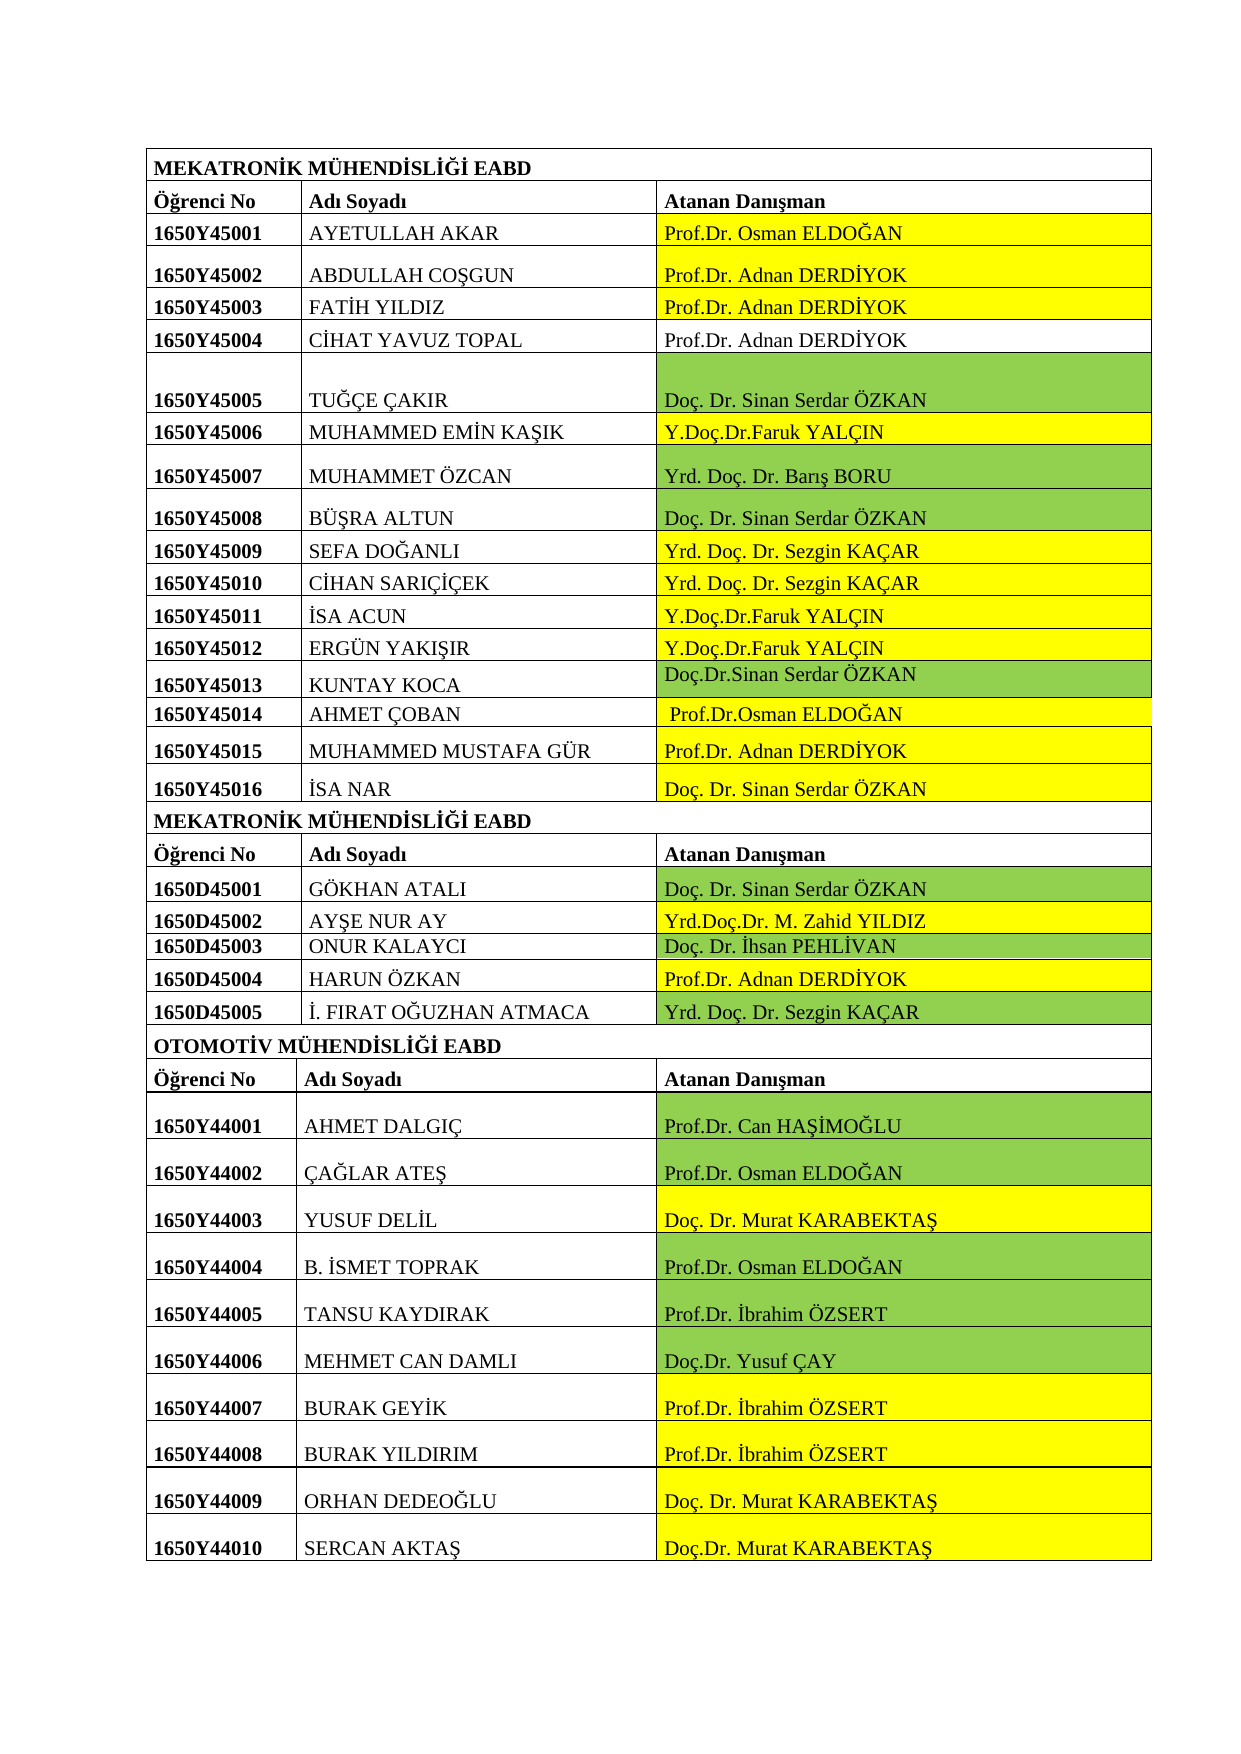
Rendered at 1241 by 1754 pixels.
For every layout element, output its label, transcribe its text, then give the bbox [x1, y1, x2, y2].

table_cell BÜŞRA ALTUN [302, 489, 656, 530]
table_cell B. İSMET TOPRAK [297, 1233, 656, 1279]
table_cell Prof.Dr.Osman ELDOĞAN [657, 698, 1152, 726]
table_cell Doç.Dr. Yusuf ÇAY [657, 1327, 1151, 1373]
table_cell 1650Y44009 [147, 1468, 296, 1513]
table_cell Doç.Dr.Sinan Serdar ÖZKAN [657, 661, 1151, 697]
table_cell 1650Y44003 [147, 1186, 296, 1232]
table_cell 1650Y45013 [147, 661, 301, 697]
table_cell Doç. Dr. Sinan Serdar ÖZKAN [657, 764, 1151, 801]
table_cell AHMET ÇOBAN [302, 698, 656, 726]
table_cell Prof.Dr. İbrahim ÖZSERT [657, 1421, 1151, 1466]
table_cell 1650Y45004 [147, 320, 301, 352]
table_cell FATİH YILDIZ [302, 288, 656, 319]
table_cell ORHAN DEDEOĞLU [297, 1468, 656, 1513]
table_cell Öğrenci No [147, 181, 301, 213]
table_cell 1650Y45016 [147, 764, 301, 801]
table_cell Yrd. Doç. Dr. Sezgin KAÇAR [657, 992, 1151, 1024]
table_cell CİHAN SARIÇİÇEK [302, 564, 656, 595]
table_cell 1650Y44010 [147, 1514, 296, 1560]
table_cell Atanan Danışman [657, 1059, 1151, 1091]
table_cell 1650Y44002 [147, 1139, 296, 1185]
table_cell İSA NAR [302, 764, 656, 801]
table_cell 1650Y45009 [147, 531, 301, 563]
table_cell 1650D45001 [147, 867, 301, 901]
table_cell Doç. Dr. Sinan Serdar ÖZKAN [657, 867, 1151, 901]
table_cell 1650D45005 [147, 992, 301, 1024]
table_cell Yrd. Doç. Dr. Sezgin KAÇAR [657, 564, 1151, 595]
table_cell Prof.Dr. Adnan DERDİYOK [657, 960, 1151, 991]
table_cell Adı Soyadı [302, 181, 656, 213]
table_cell CİHAT YAVUZ TOPAL [302, 320, 656, 352]
table_cell Doç. Dr. Sinan Serdar ÖZKAN [657, 489, 1151, 530]
table_cell 1650Y45015 [147, 727, 301, 763]
table_cell MUHAMMED MUSTAFA GÜR [302, 727, 656, 763]
table_cell 1650Y44007 [147, 1374, 296, 1419]
table_cell 1650D45003 [147, 934, 301, 958]
table_cell Atanan Danışman [657, 181, 1151, 213]
table_cell Yrd. Doç. Dr. Barış BORU [657, 445, 1151, 488]
table_cell ÇAĞLAR ATEŞ [297, 1139, 656, 1185]
table_cell 1650Y44006 [147, 1327, 296, 1373]
table_cell Prof.Dr. Osman ELDOĞAN [657, 214, 1151, 245]
table_cell ERGÜN YAKIŞIR [302, 629, 656, 660]
table_cell Prof.Dr. Osman ELDOĞAN [657, 1139, 1151, 1185]
table_cell Doç. Dr. Murat KARABEKTAŞ [657, 1186, 1151, 1232]
table_cell Prof.Dr. Adnan DERDİYOK [657, 246, 1151, 287]
table_cell Öğrenci No [147, 834, 301, 866]
table_cell Doç. Dr. Murat KARABEKTAŞ [657, 1468, 1151, 1513]
table_cell Doç.Dr. Murat KARABEKTAŞ [657, 1514, 1151, 1560]
table_cell 1650Y45012 [147, 629, 301, 660]
table_cell BURAK GEYİK [297, 1374, 656, 1419]
table_cell Y.Doç.Dr.Faruk YALÇIN [657, 629, 1151, 660]
table_cell İ. FIRAT OĞUZHAN ATMACA [302, 992, 656, 1024]
table_cell 1650D45002 [147, 902, 301, 933]
table_cell Atanan Danışman [657, 834, 1151, 866]
table_cell AYETULLAH AKAR [302, 214, 656, 245]
table_cell Adı Soyadı [302, 834, 656, 866]
table_cell AHMET DALGIÇ [297, 1093, 656, 1138]
table_cell 1650Y44001 [147, 1093, 296, 1138]
table_cell MEKATRONİK MÜHENDİSLİĞİ EABD [147, 802, 1151, 833]
table_cell 1650Y45006 [147, 413, 301, 444]
table_cell Öğrenci No [147, 1059, 296, 1091]
table_cell 1650Y45003 [147, 288, 301, 319]
table_cell Prof.Dr. Adnan DERDİYOK [657, 288, 1151, 319]
table_cell Doç. Dr. İhsan PEHLİVAN [657, 934, 1151, 958]
table_cell İSA ACUN [302, 596, 656, 628]
table_cell Prof.Dr. Adnan DERDİYOK [657, 320, 1151, 352]
table_cell MEKATRONİK MÜHENDİSLİĞİ EABD [147, 149, 1151, 180]
table_cell ABDULLAH COŞGUN [302, 246, 656, 287]
table_cell 1650Y45014 [147, 698, 301, 726]
table_cell Doç. Dr. Sinan Serdar ÖZKAN [657, 353, 1151, 412]
table_cell 1650Y45008 [147, 489, 301, 530]
table_cell 1650Y45002 [147, 246, 301, 287]
table_cell Prof.Dr. Osman ELDOĞAN [657, 1233, 1151, 1279]
table_cell 1650Y44008 [147, 1421, 296, 1466]
table_cell 1650Y45001 [147, 214, 301, 245]
table_cell 1650Y44004 [147, 1233, 296, 1279]
table_cell Prof.Dr. İbrahim ÖZSERT [657, 1280, 1151, 1326]
table_cell 1650Y45011 [147, 596, 301, 628]
table_cell 1650Y45007 [147, 445, 301, 488]
table_cell KUNTAY KOCA [302, 661, 656, 697]
table_cell Yrd.Doç.Dr. M. Zahid YILDIZ [657, 902, 1151, 933]
table_cell GÖKHAN ATALI [302, 867, 656, 901]
table_cell SEFA DOĞANLI [302, 531, 656, 563]
table_cell ONUR KALAYCI [302, 934, 656, 958]
table_cell Prof.Dr. İbrahim ÖZSERT [657, 1374, 1151, 1419]
table_cell 1650D45004 [147, 960, 301, 991]
table_cell SERCAN AKTAŞ [297, 1514, 656, 1560]
table_cell YUSUF DELİL [297, 1186, 656, 1232]
table_cell 1650Y45005 [147, 353, 301, 412]
table_cell HARUN ÖZKAN [302, 960, 656, 991]
table_cell BURAK YILDIRIM [297, 1421, 656, 1466]
table_cell Y.Doç.Dr.Faruk YALÇIN [657, 596, 1151, 628]
table_cell TUĞÇE ÇAKIR [302, 353, 656, 412]
table_cell Prof.Dr. Adnan DERDİYOK [657, 727, 1151, 763]
table_cell TANSU KAYDIRAK [297, 1280, 656, 1326]
table_cell Adı Soyadı [297, 1059, 656, 1091]
table_cell MUHAMMED EMİN KAŞIK [302, 413, 656, 444]
table_cell OTOMOTİV MÜHENDİSLİĞİ EABD [147, 1025, 1151, 1058]
table_cell AYŞE NUR AY [302, 902, 656, 933]
table_cell 1650Y44005 [147, 1280, 296, 1326]
table_cell Prof.Dr. Can HAŞİMOĞLU [657, 1093, 1151, 1138]
table_cell Yrd. Doç. Dr. Sezgin KAÇAR [657, 531, 1151, 563]
table_cell MUHAMMET ÖZCAN [302, 445, 656, 488]
table_cell Y.Doç.Dr.Faruk YALÇIN [657, 413, 1151, 444]
table_cell 1650Y45010 [147, 564, 301, 595]
table_cell MEHMET CAN DAMLI [297, 1327, 656, 1373]
